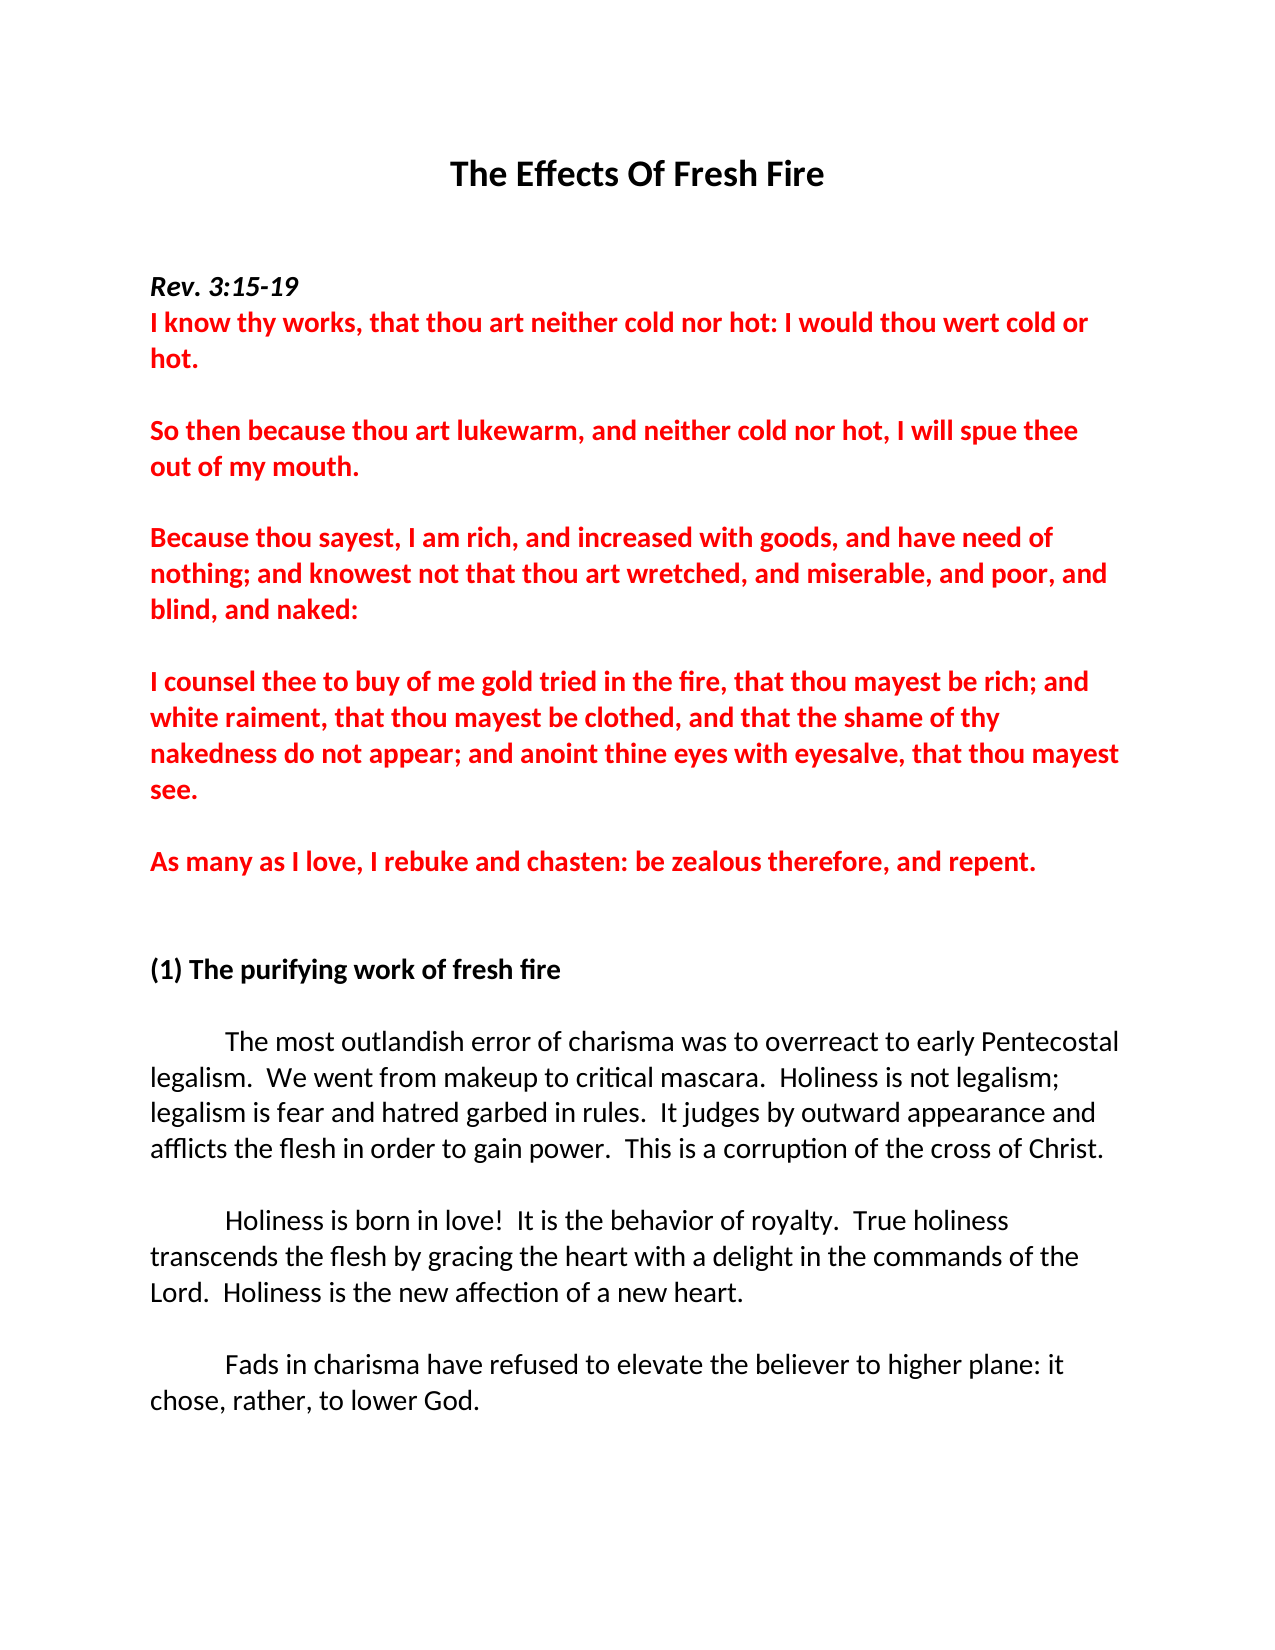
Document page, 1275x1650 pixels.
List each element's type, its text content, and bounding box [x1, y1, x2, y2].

text I counsel thee to buy of me gold tried in the fire, that thou mayest be rich; and white raiment, that thou mayest be clothed, and that the shame of thy nakedness do not appear; and anoint thine eyes with eyesalve, that thou mayest see. [150, 663, 1125, 807]
text Holiness is born in love! It is the behavior of royalty. True holiness transcends the flesh by gracing the heart with a delight in the commands of the Lord. Holiness is the new affection of a new heart. [150, 1202, 1125, 1310]
text The Effects Of Fresh Fire [150, 150, 1125, 196]
text Fads in charisma have refused to elevate the believer to higher plane: it chose, rather, to lower God. [150, 1346, 1125, 1418]
text I know thy works, that thou art neither cold nor hot: I would thou wert cold or hot. [150, 304, 1125, 376]
text Because thou sayest, I am rich, and increased with goods, and have need of nothing; and knowest not that thou art wretched, and miserable, and poor, and blind, and naked: [150, 519, 1125, 627]
text (1) The purifying work of fresh fire [150, 951, 1125, 987]
text So then because thou art lukewarm, and neither cold nor hot, I will spue thee out of my mouth. [150, 412, 1125, 483]
text The most outlandish error of charisma was to overreact to early Pentecostal legalism. We went from makeup to critical mascara. Holiness is not legalism; legalism is fear and hatred garbed in rules. It judges by outward appearance and afflicts the flesh in order to gain power. This is a corruption of the cross of Christ. [150, 1023, 1125, 1166]
text As many as I love, I rebuke and chasten: be zealous therefore, and repent. [150, 843, 1125, 879]
text Rev. 3:15-19 [150, 268, 1125, 304]
